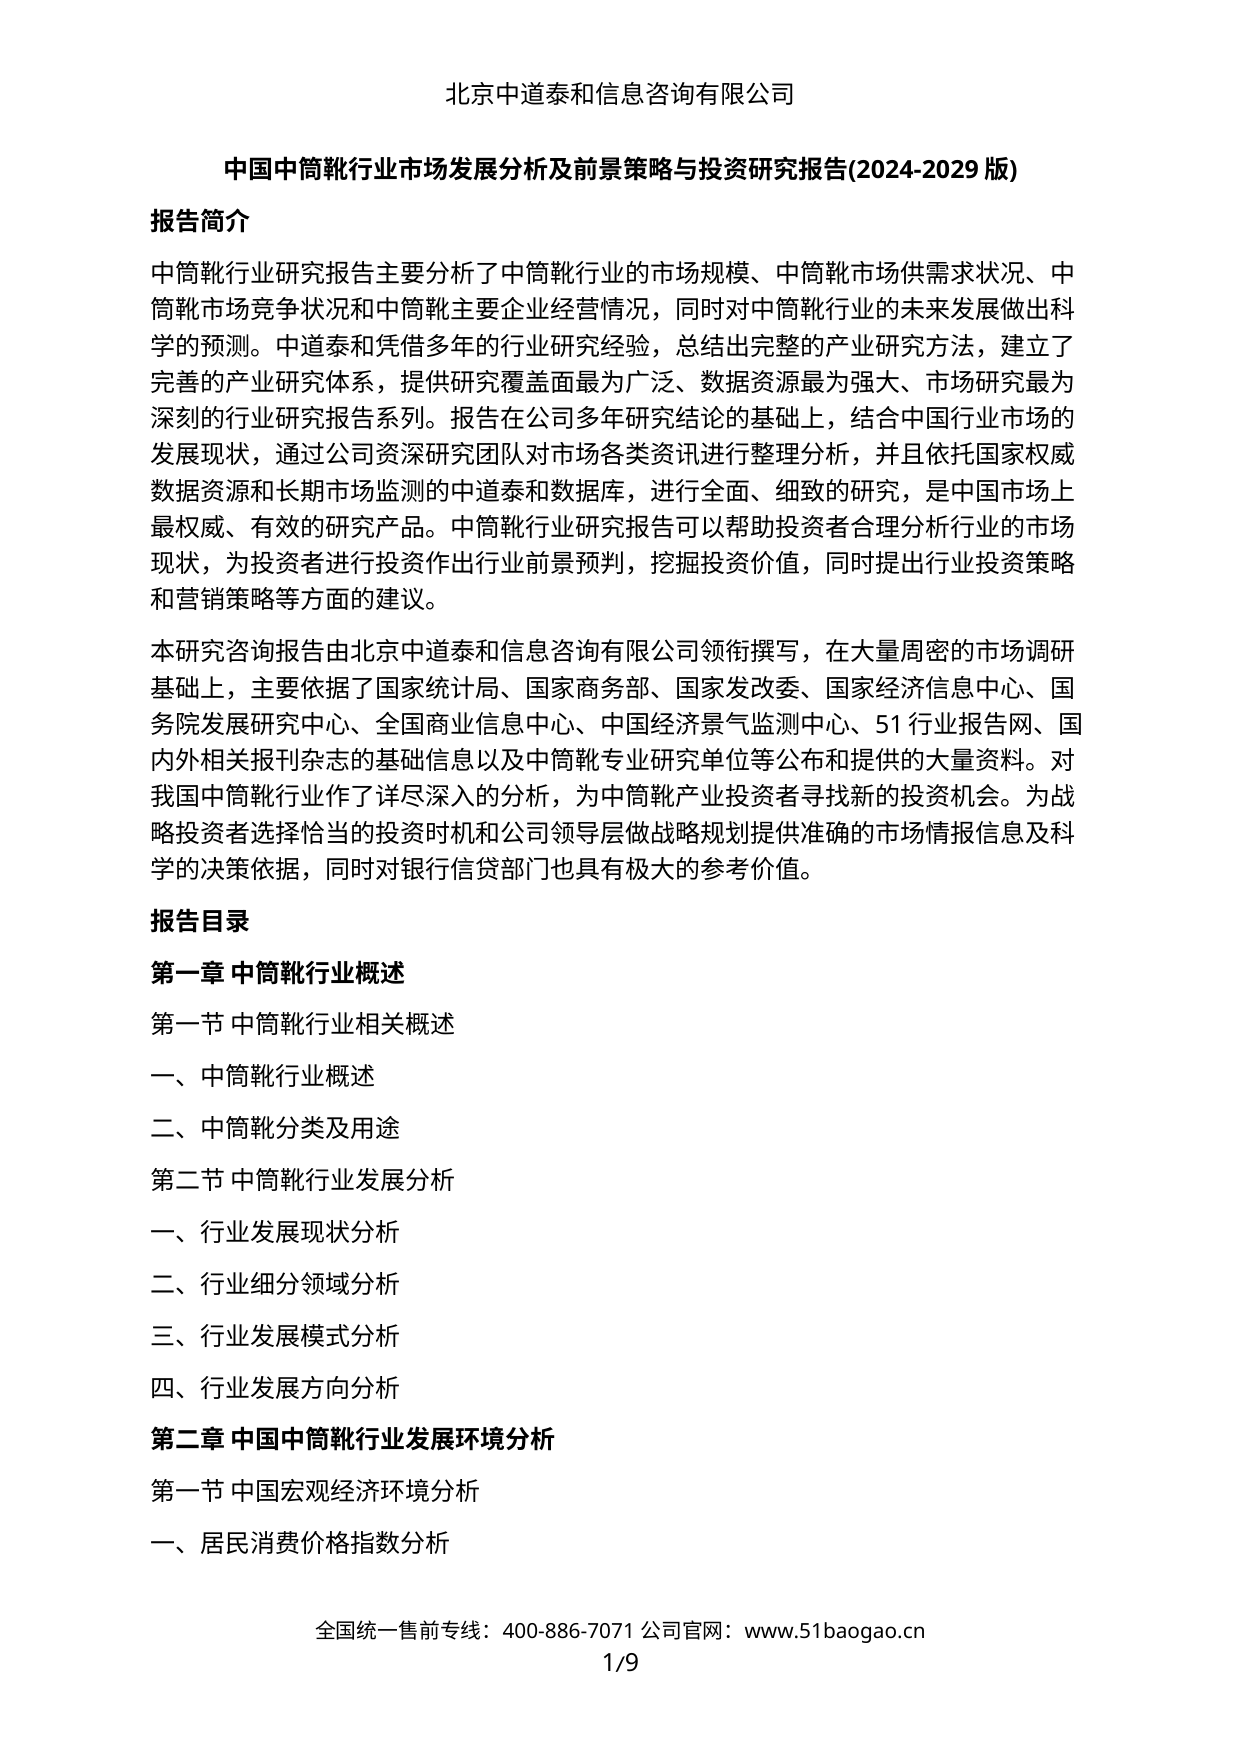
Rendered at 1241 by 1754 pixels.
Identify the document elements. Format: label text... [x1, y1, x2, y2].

text 第二节 中筒靴行业发展分析 [150, 1161, 1090, 1197]
text 第二章 中国中筒靴行业发展环境分析 [150, 1420, 1090, 1456]
text 二、中筒靴分类及用途 [150, 1109, 1090, 1145]
text 一、中筒靴行业概述 [150, 1057, 1090, 1093]
text 一、行业发展现状分析 [150, 1212, 1090, 1249]
text 中国中筒靴行业市场发展分析及前景策略与投资研究报告(2024-2029版) [150, 150, 1090, 186]
text 中筒靴行业研究报告主要分析了中筒靴行业的市场规模、中筒靴市场供需求状况、中筒靴市场竞争状况和中筒靴主要企业经营情况，同时对中筒靴行业的未来发展做出科学的预测。中道泰和凭借多年的行业研究经验，总结出完整的产业研究方法，建立了完善的产业研究体系，提供研究覆盖面最为广泛、数据资源最为强大、市场研究最为深刻的行业研究报告系列。报告在公司多年研究结论的基础上，结合中国行业市场的发展现状，通过公司资深研究团队对市场各类资讯进行整理分析，并且依托国家权威数据资源和长期市场监测的中道泰和数据库，进行全面、细致的研究，是中国市场上最权威、有效的研究产品。中筒靴行业研究报告可以帮助投资者合理分析行业的市场现状，为投资者进行投资作出行业前景预判，挖掘投资价值，同时提出行业投资策略和营销策略等方面的建议。 [150, 254, 1090, 616]
text 本研究咨询报告由北京中道泰和信息咨询有限公司领衔撰写，在大量周密的市场调研基础上，主要依据了国家统计局、国家商务部、国家发改委、国家经济信息中心、国务院发展研究中心、全国商业信息中心、中国经济景气监测中心、51行业报告网、国内外相关报刊杂志的基础信息以及中筒靴专业研究单位等公布和提供的大量资料。对我国中筒靴行业作了详尽深入的分析，为中筒靴产业投资者寻找新的投资机会。为战略投资者选择恰当的投资时机和公司领导层做战略规划提供准确的市场情报信息及科学的决策依据，同时对银行信贷部门也具有极大的参考价值。 [150, 632, 1090, 886]
text 二、行业细分领域分析 [150, 1264, 1090, 1301]
text 第一章 中筒靴行业概述 [150, 953, 1090, 989]
text 三、行业发展模式分析 [150, 1316, 1090, 1352]
text 一、居民消费价格指数分析 [150, 1524, 1090, 1560]
text 报告简介 [150, 202, 1090, 238]
text 报告目录 [150, 901, 1090, 937]
text 四、行业发展方向分析 [150, 1368, 1090, 1404]
text 第一节 中国宏观经济环境分析 [150, 1472, 1090, 1508]
text 第一节 中筒靴行业相关概述 [150, 1005, 1090, 1041]
